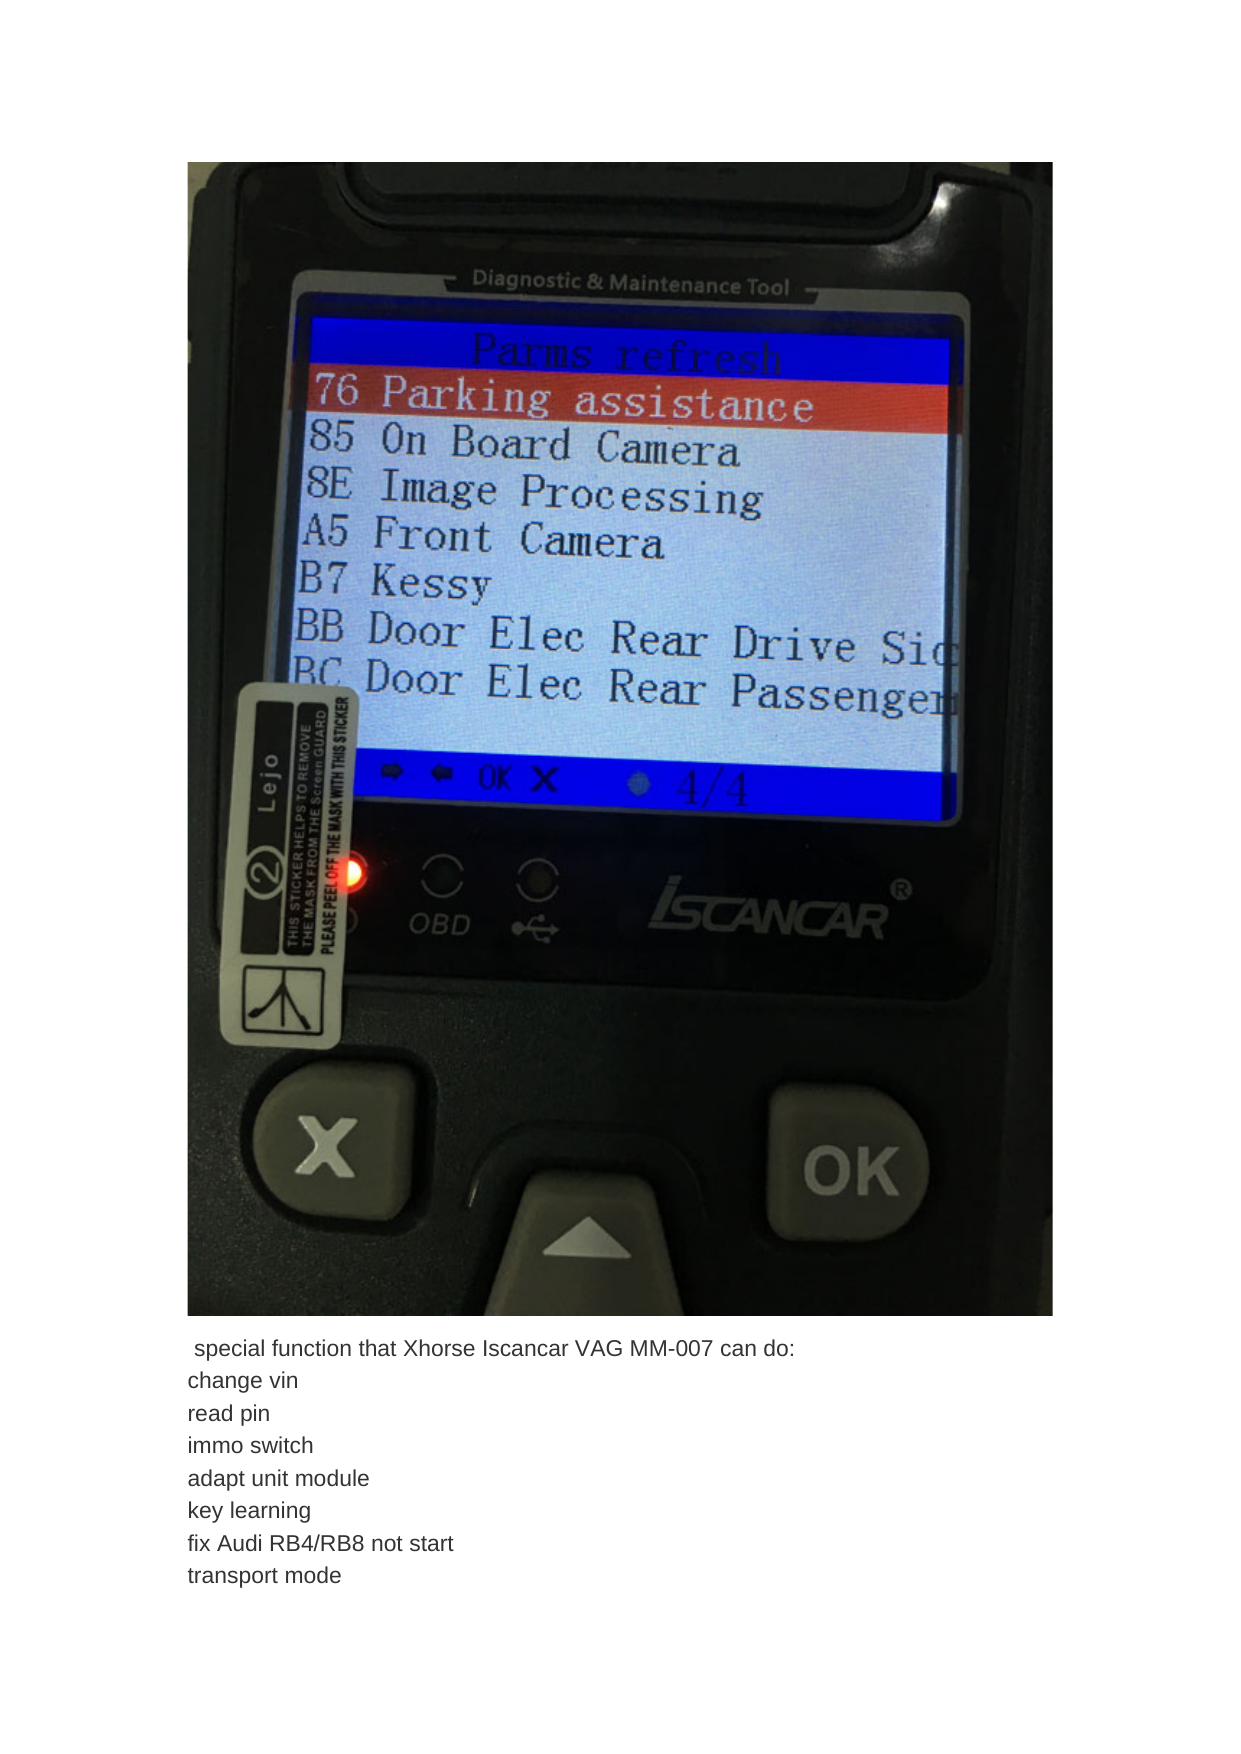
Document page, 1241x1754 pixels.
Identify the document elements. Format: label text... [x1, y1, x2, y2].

text special function that Xhorse Iscancar VAG MM-007 can do: [187, 1332, 1053, 1364]
picture [187, 162, 1053, 1316]
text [187, 1364, 1053, 1592]
